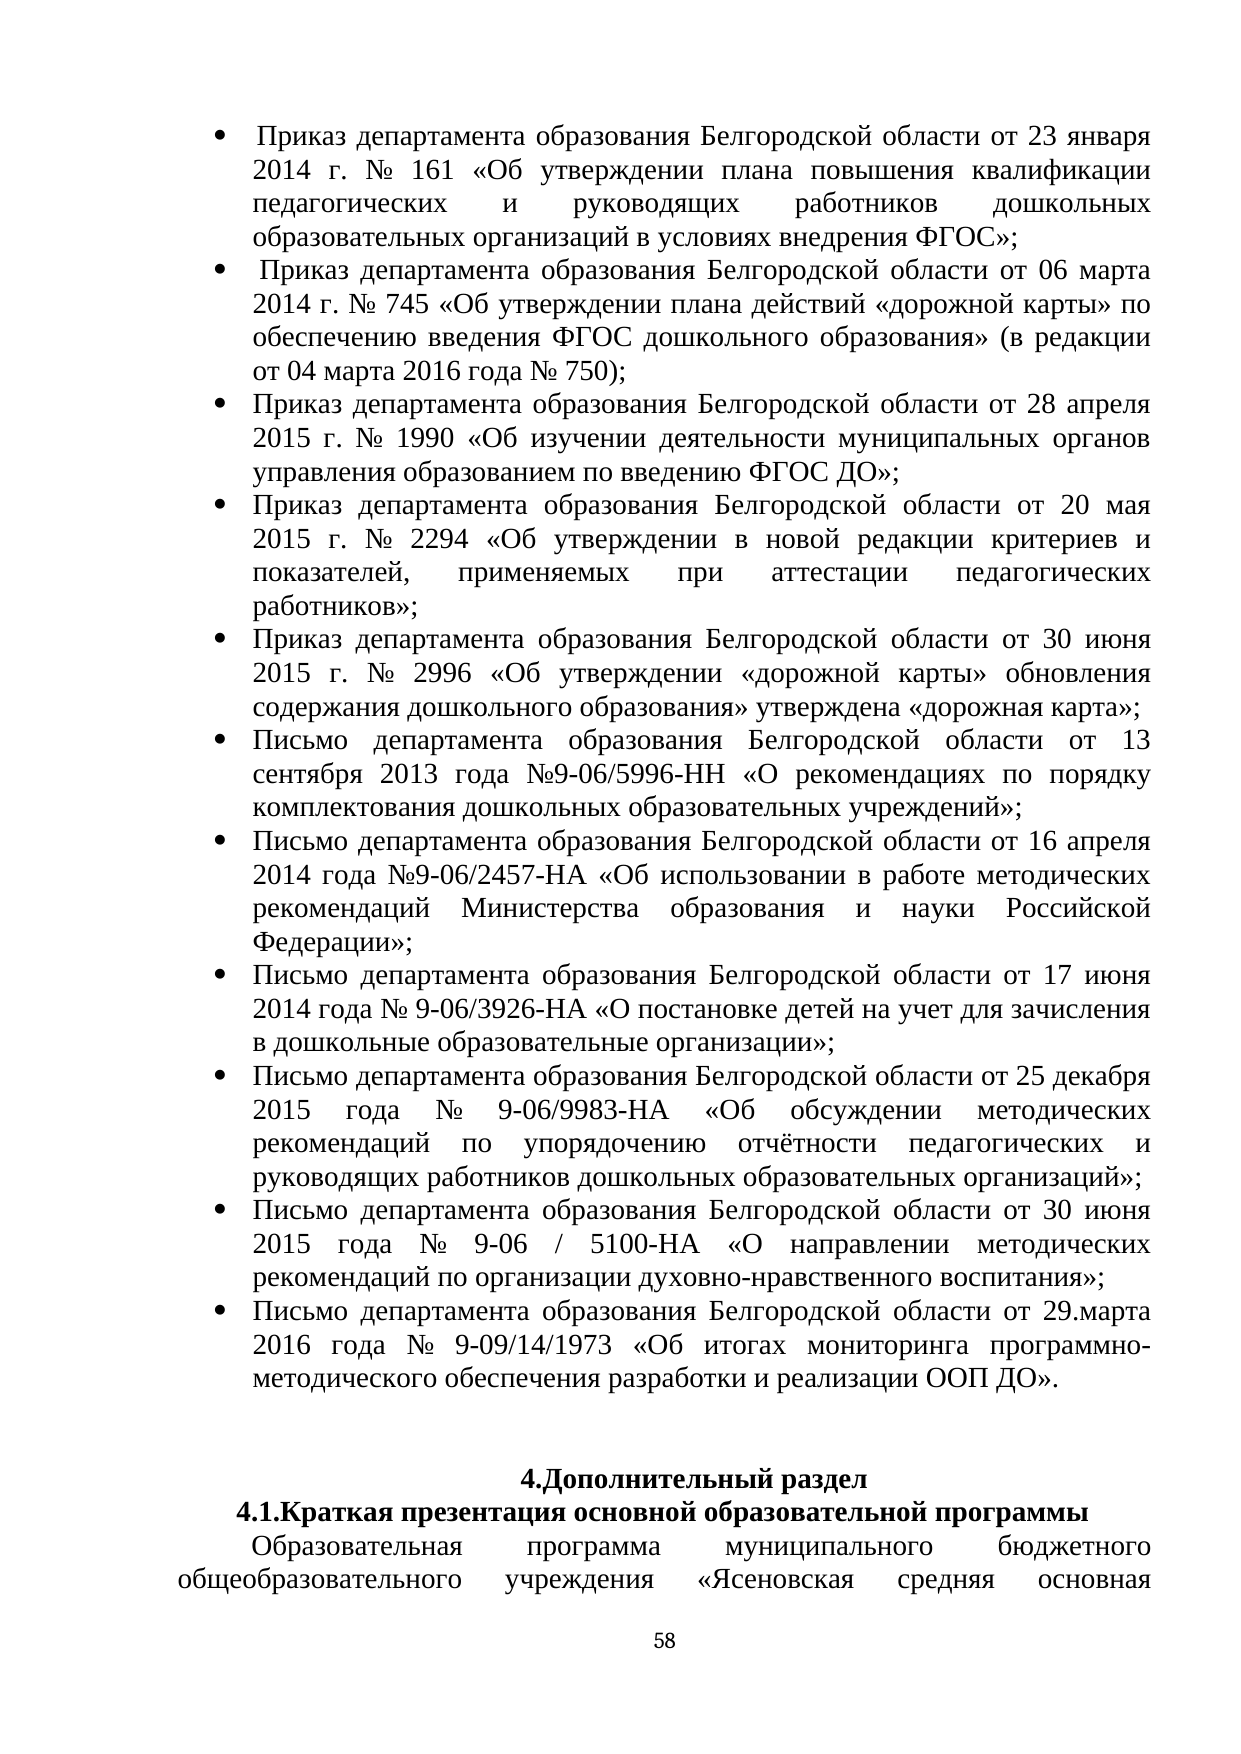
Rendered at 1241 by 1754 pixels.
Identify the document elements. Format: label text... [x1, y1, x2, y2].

list Письмо департамента образования Белгородской области от 13 сентября 2013 года №9-06/5996-НН «О рекомендациях по порядку комплектования дошкольных образовательных учреждений»; [215, 722, 1152, 823]
list Приказ департамента образования Белгородской области от 20 мая 2015 г. № 2294 «Об утверждении в новой редакции критериев и показателей, применяемых при аттестации педагогических работников»; [215, 487, 1152, 622]
text 4.Дополнительный раздел [177, 1461, 1152, 1494]
list Приказ департамента образования Белгородской области от 28 апреля 2015 г. № 1990 «Об изучении деятельности муниципальных органов управления образованием по введению ФГОС ДО»; [215, 387, 1152, 487]
list Приказ департамента образования Белгородской области от 30 июня 2015 г. № 2996 «Об утверждении «дорожной карты» обновления содержания дошкольного образования» утверждена «дорожная карта»; [215, 622, 1152, 722]
list Приказ департамента образования Белгородской области от 23 января 2014 г. № 161 «Об утверждении плана повышения квалификации педагогических и руководящих работников дошкольных образовательных организаций в условиях внедрения ФГОС»; [215, 118, 1152, 252]
list Письмо департамента образования Белгородской области от 17 июня 2014 года № 9-06/3926-НА «О постановке детей на учет для зачисления в дошкольные образовательные организации»; [215, 957, 1152, 1058]
list Письмо департамента образования Белгородской области от 29.марта 2016 года № 9-09/14/1973 «Об итогах мониторинга программно-методического обеспечения разработки и реализации ООП ДО». [215, 1293, 1152, 1394]
list Приказ департамента образования Белгородской области от 06 марта 2014 г. № 745 «Об утверждении плана действий «дорожной карты» по обеспечению введения ФГОС дошкольного образования» (в редакции от 04 марта 2016 года № 750); [215, 252, 1152, 387]
list Письмо департамента образования Белгородской области от 25 декабря 2015 года № 9-06/9983-НА «Об обсуждении методических рекомендаций по упорядочению отчётности педагогических и руководящих работников дошкольных образовательных организаций»; [215, 1058, 1152, 1192]
list Письмо департамента образования Белгородской области от 16 апреля 2014 года №9-06/2457-НА «Об использовании в работе методических рекомендаций Министерства образования и науки Российской Федерации»; [215, 823, 1152, 957]
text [177, 1528, 1152, 1595]
list Письмо департамента образования Белгородской области от 30 июня 2015 года № 9-06 / 5100-НА «О направлении методических рекомендаций по организации духовно-нравственного воспитания»; [215, 1192, 1152, 1293]
text 4.1.Краткая презентация основной образовательной программы [177, 1494, 1152, 1528]
